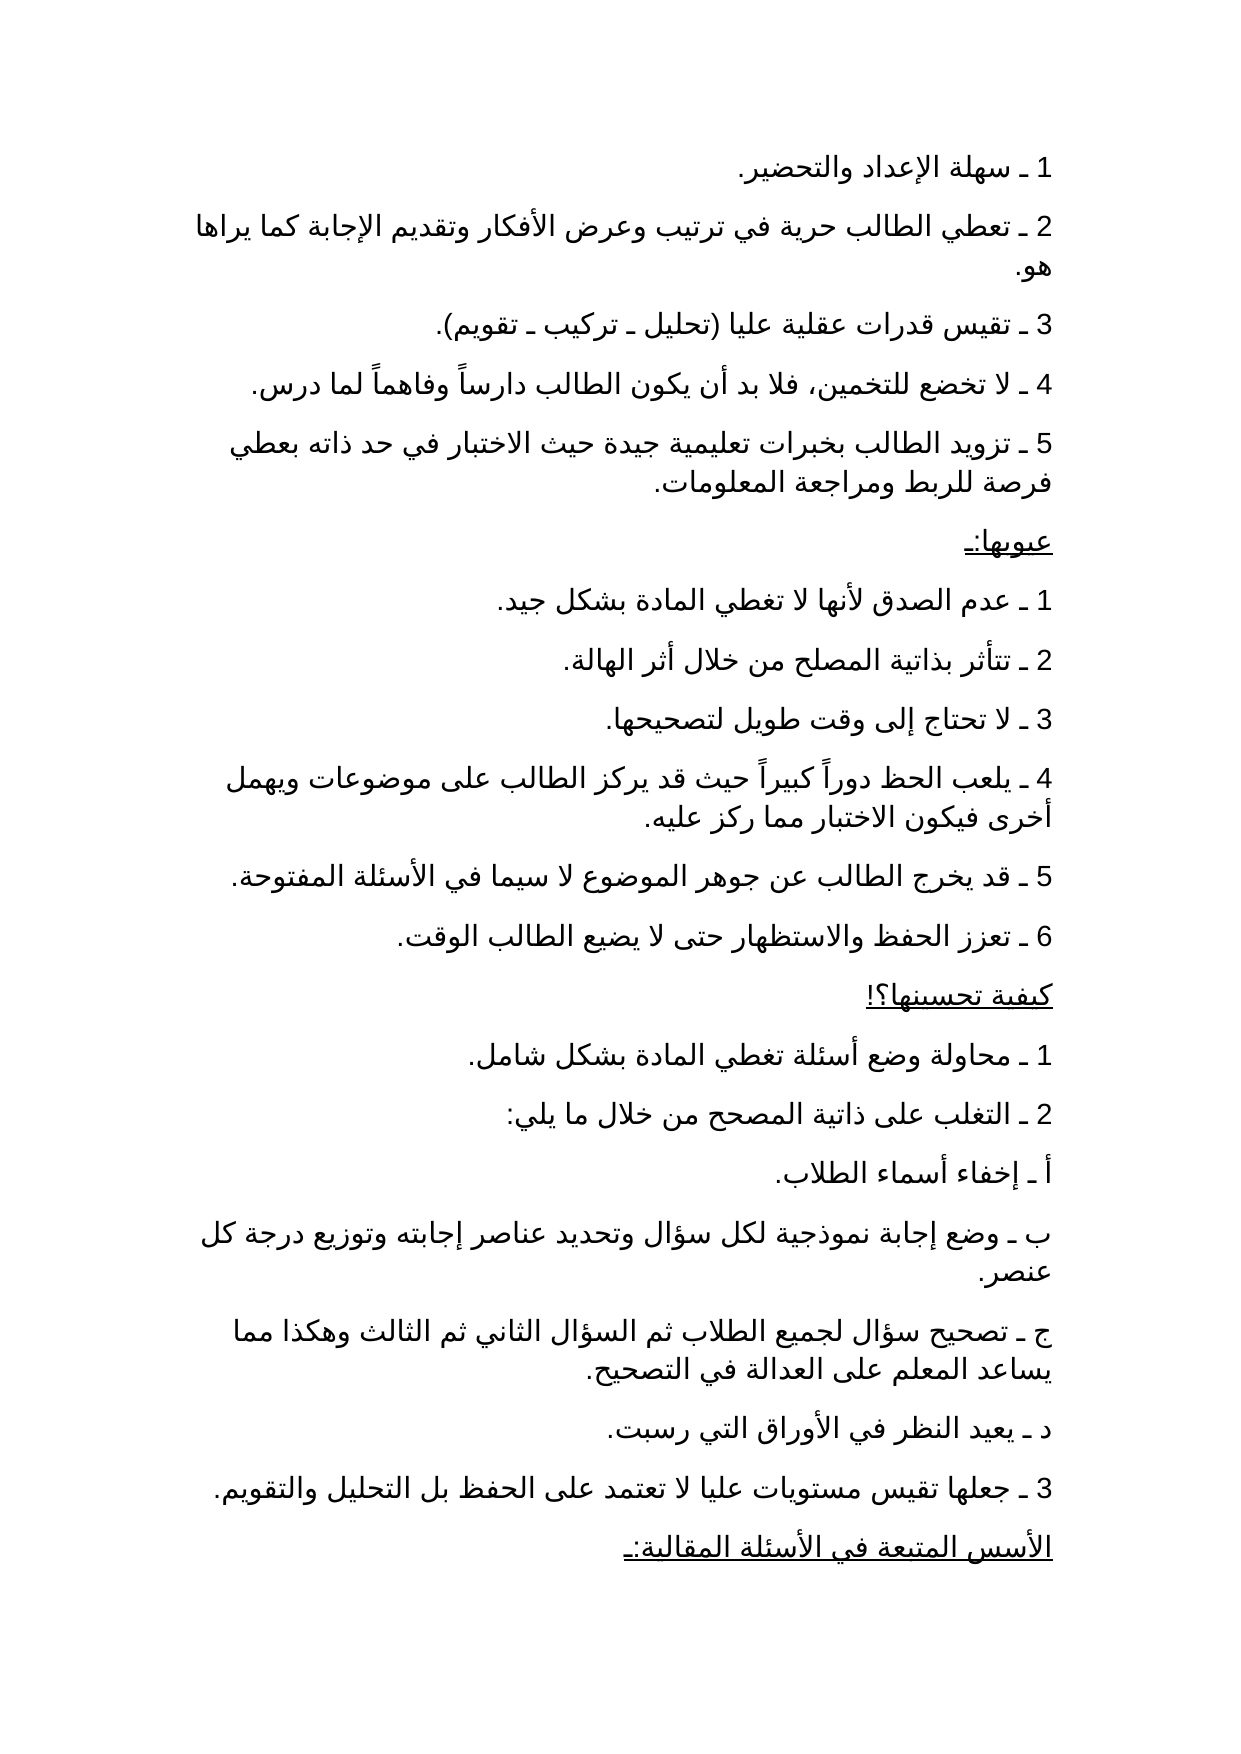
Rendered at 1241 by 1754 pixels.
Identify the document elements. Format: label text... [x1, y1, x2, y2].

text 5 ـ تزويد الطالب بخبرات تعليمية جيدة حيث الاختبار في حد ذاته بعطي فرصة للربط ومراجعة المعلومات. [187, 426, 1053, 498]
text 3 ـ لا تحتاج إلى وقت طويل لتصحيحها. [187, 702, 1053, 736]
text 1 ـ سهلة الإعداد والتحضير. [187, 150, 1053, 183]
text ب ـ وضع إجابة نموذجية لكل سؤال وتحديد عناصر إجابته وتوزيع درجة كل عنصر. [187, 1216, 1053, 1288]
text ج ـ تصحيح سؤال لجميع الطلاب ثم السؤال الثاني ثم الثالث وهكذا مما يساعد المعلم على العدالة في التصحيح. [187, 1313, 1053, 1386]
text 6 ـ تعزز الحفظ والاستظهار حتى لا يضيع الطالب الوقت. [187, 919, 1053, 952]
text 1 ـ عدم الصدق لأنها لا تغطي المادة بشكل جيد. [187, 583, 1053, 617]
text أ ـ إخفاء أسماء الطلاب. [187, 1156, 1053, 1190]
text الأسس المتبعة في الأسئلة المقالية:ـ [187, 1530, 1053, 1564]
text عيوبها:ـ [187, 524, 1053, 557]
text 3 ـ جعلها تقيس مستويات عليا لا تعتمد على الحفظ بل التحليل والتقويم. [187, 1471, 1053, 1504]
text 2 ـ تتأثر بذاتية المصلح من خلال أثر الهالة. [187, 643, 1053, 676]
text د ـ يعيد النظر في الأوراق التي رسبت. [187, 1411, 1053, 1445]
text 4 ـ لا تخضع للتخمين، فلا بد أن يكون الطالب دارساً وفاهماً لما درس. [187, 367, 1053, 400]
text 2 ـ التغلب على ذاتية المصحح من خلال ما يلي: [187, 1097, 1053, 1130]
text 2 ـ تعطي الطالب حرية في ترتيب وعرض الأفكار وتقديم الإجابة كما يراها هو. [187, 209, 1053, 281]
text 4 ـ يلعب الحظ دوراً كبيراً حيث قد يركز الطالب على موضوعات ويهمل أخرى فيكون الاختبار مما ركز عليه. [187, 761, 1053, 833]
text 3 ـ تقيس قدرات عقلية عليا (تحليل ـ تركيب ـ تقويم). [187, 307, 1053, 341]
text 5 ـ قد يخرج الطالب عن جوهر الموضوع لا سيما في الأسئلة المفتوحة. [187, 859, 1053, 893]
text كيفية تحسينها؟! [187, 978, 1053, 1012]
text 1 ـ محاولة وضع أسئلة تغطي المادة بشكل شامل. [187, 1037, 1053, 1071]
